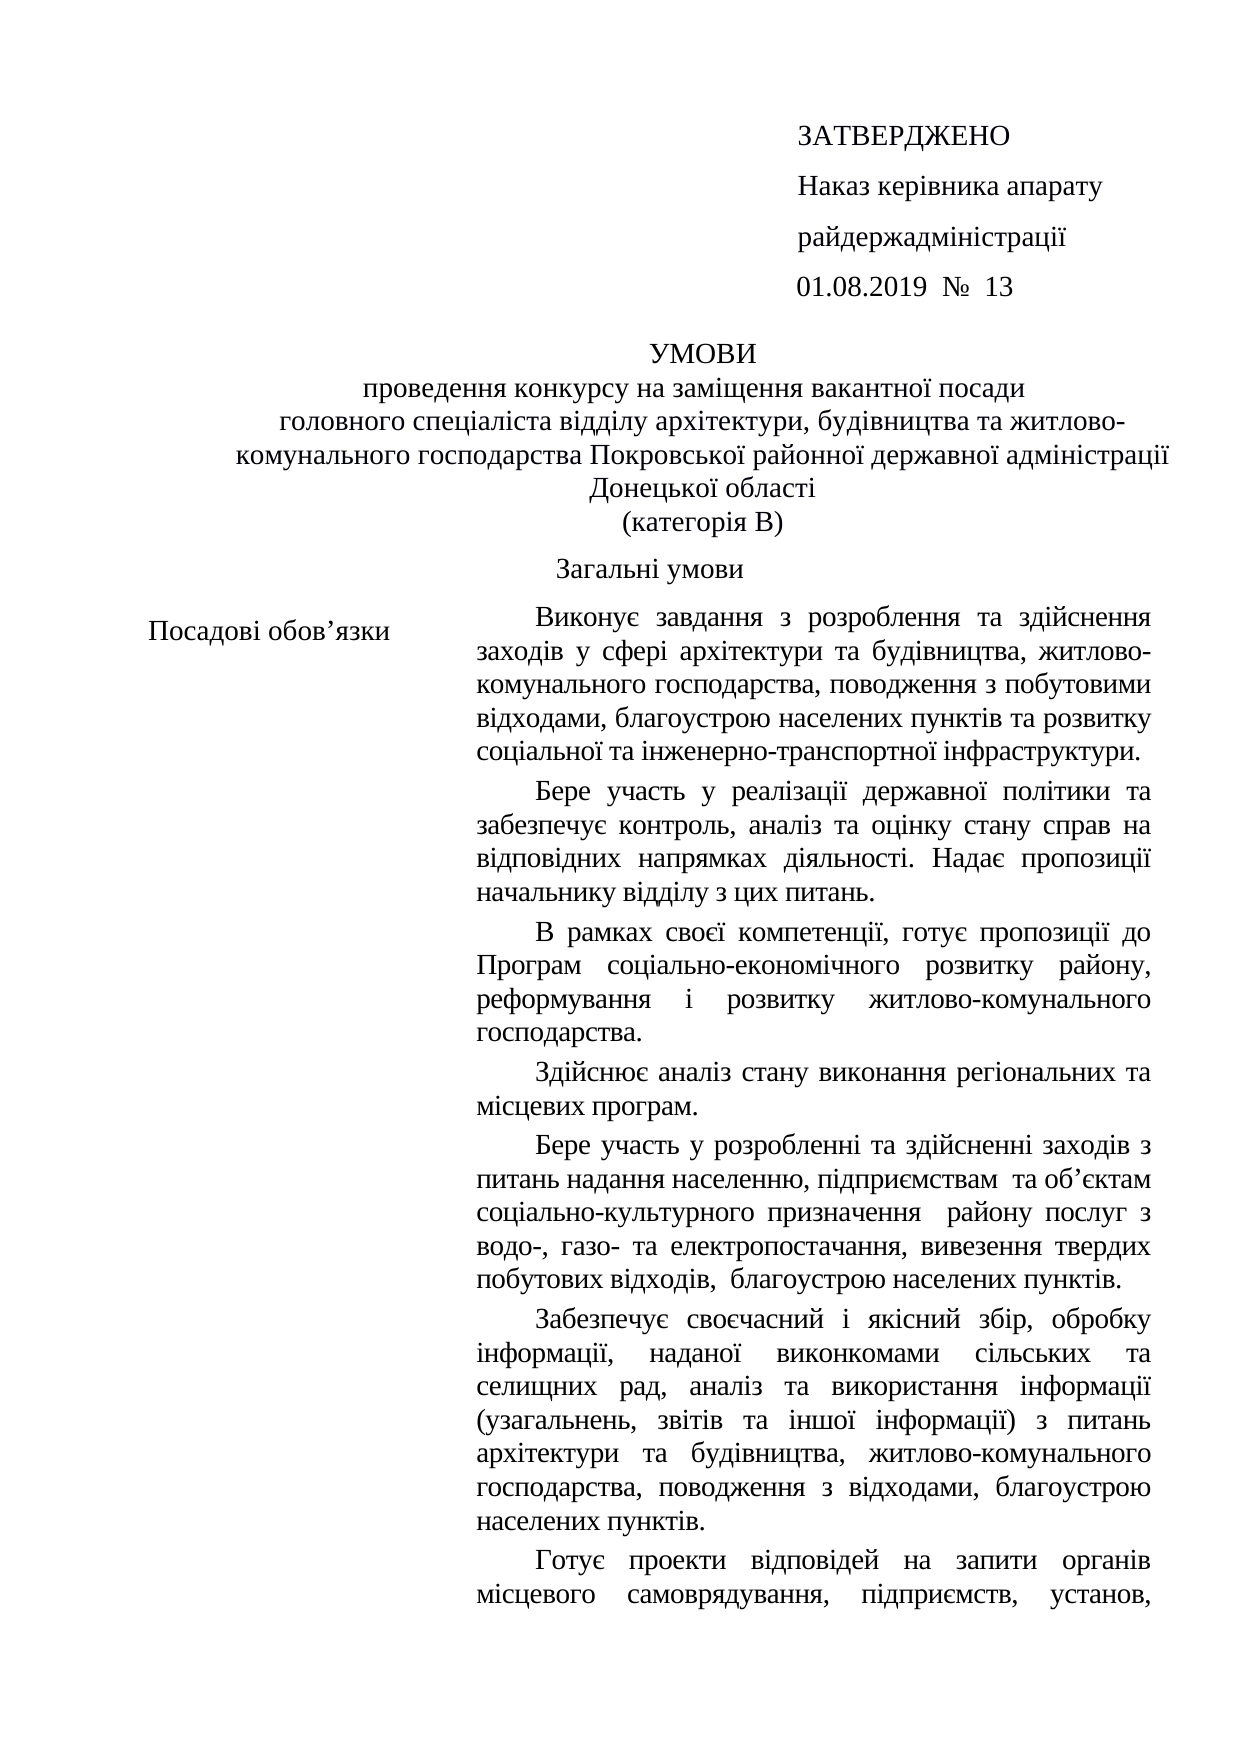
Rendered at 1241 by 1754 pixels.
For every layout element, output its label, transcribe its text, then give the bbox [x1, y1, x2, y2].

table_header Загальні умови [148, 538, 1152, 599]
table_cell Посадові обов’язки [148, 599, 461, 1609]
text райдержадміністрації [796, 219, 1181, 252]
text проведення конкурсу на заміщення вакантної посади [207, 370, 1181, 403]
text 01.08.2019 № 13 [796, 269, 1181, 303]
text (категорія В) [224, 504, 1181, 537]
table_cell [461, 599, 1152, 1609]
text ЗАТВЕРДЖЕНО [796, 118, 1181, 152]
text УМОВИ [224, 336, 1181, 370]
text головного спеціаліста відділу архітектури, будівництва та житлово-комунального господарства Покровської районної державної адміністрації Донецької області [224, 403, 1181, 504]
text Наказ керівника апарату [796, 168, 1181, 202]
